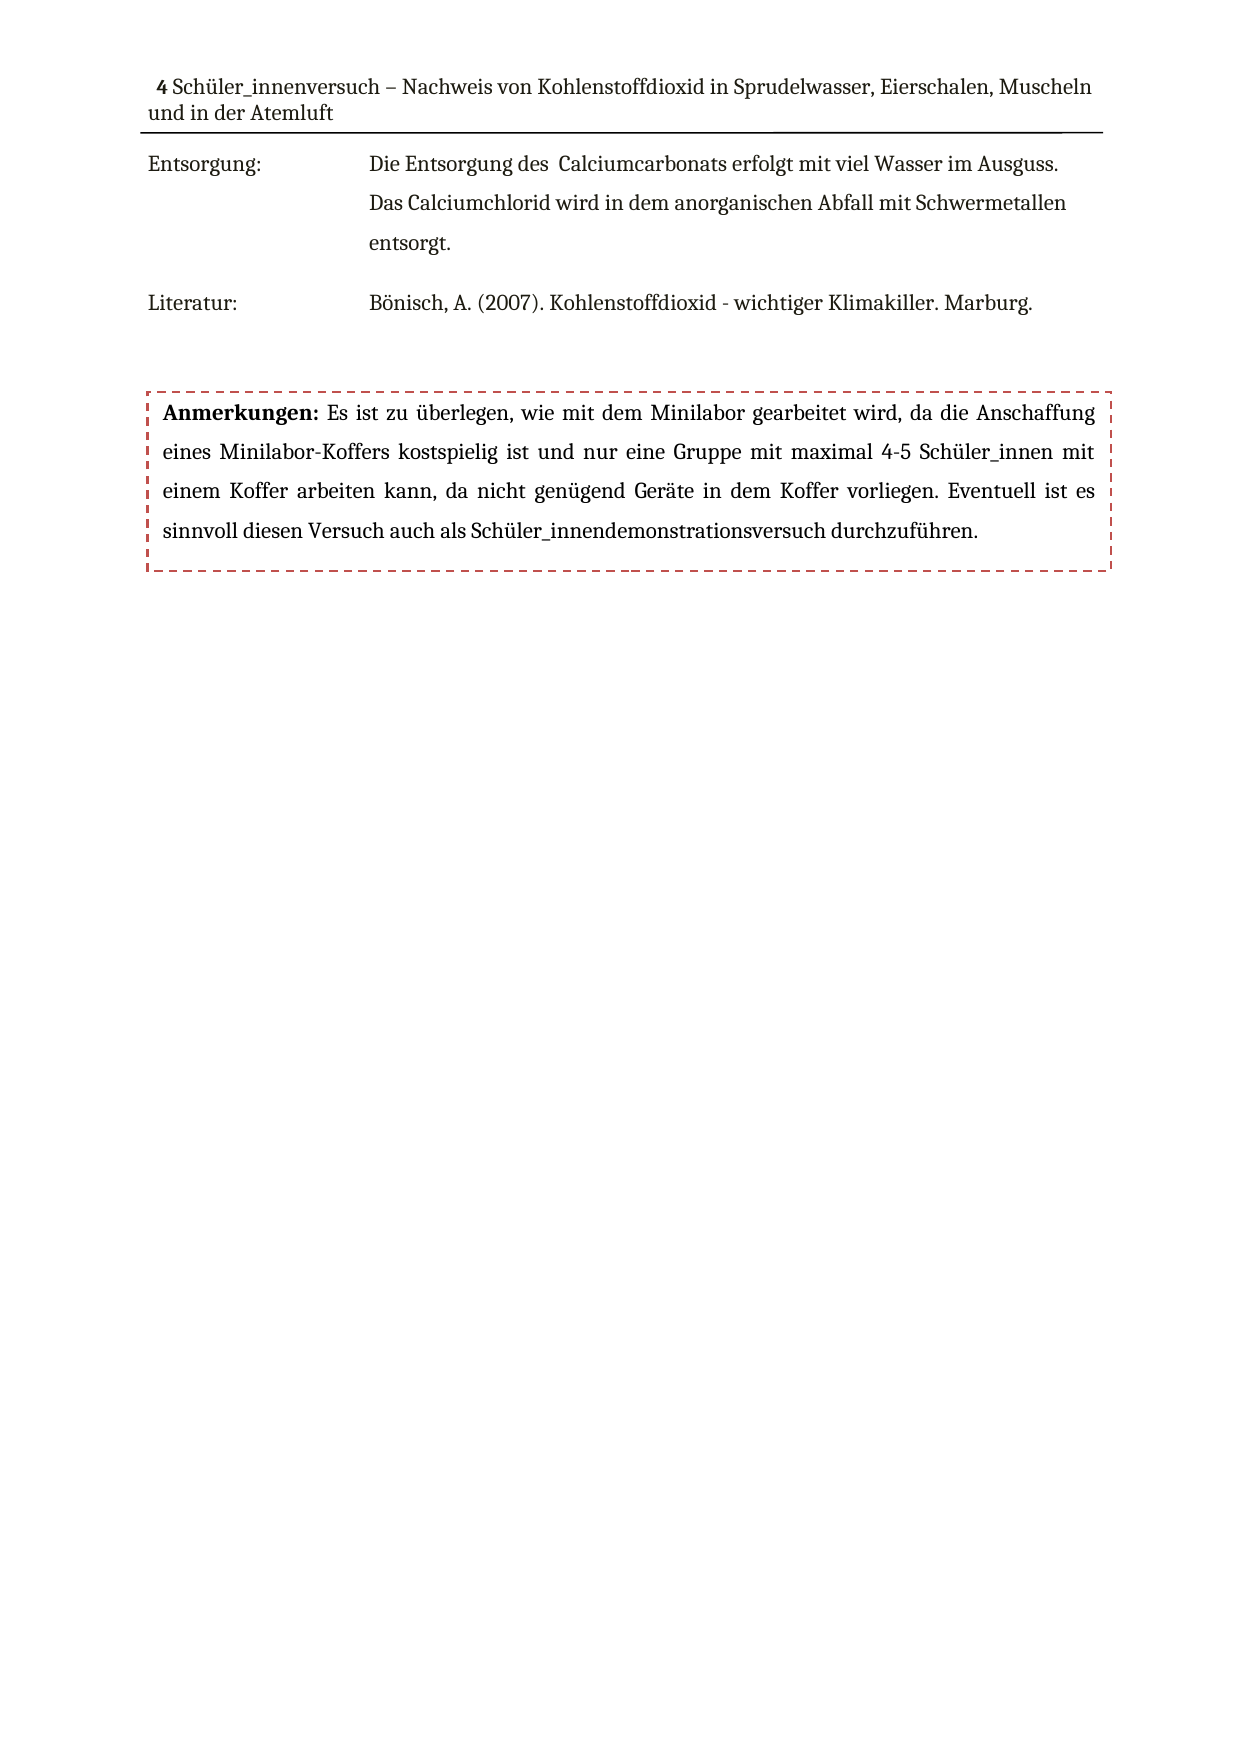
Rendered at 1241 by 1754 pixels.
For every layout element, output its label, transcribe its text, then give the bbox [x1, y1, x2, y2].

text Literatur: Bönisch, A. (2007). Kohlenstoffdioxid - wichtiger Klimakiller. Marburg. [148, 290, 1093, 316]
text Entsorgung: Die Entsorgung des Calciumcarbonats erfolgt mit viel Wasser im Ausguss. Das Calciumchlorid wird in dem anorganischen Abfall mit Schwermetallen entsorgt. [148, 150, 1093, 256]
